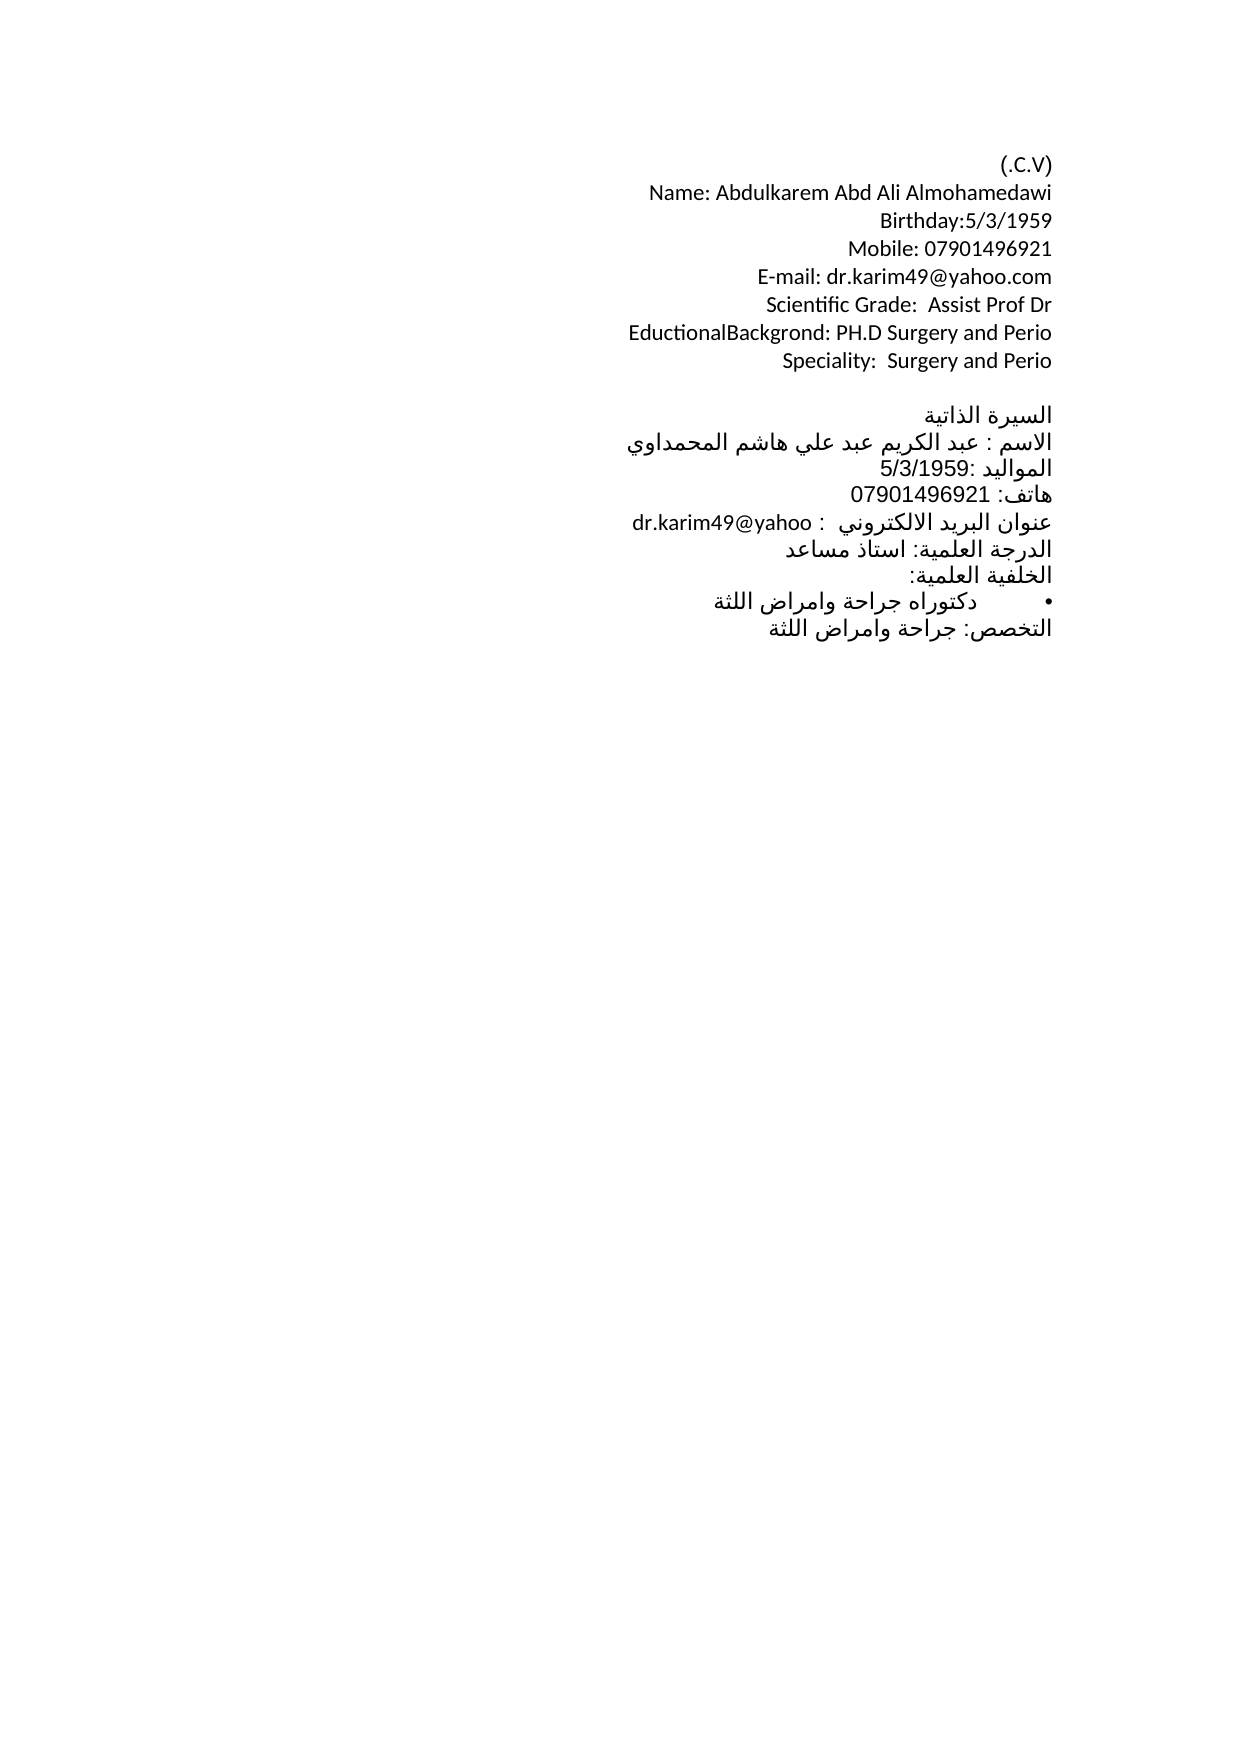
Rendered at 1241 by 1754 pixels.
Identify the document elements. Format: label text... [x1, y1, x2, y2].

text الخلفية العلمية: • دكتوراه جراحة وامراض اللثة [187, 562, 1053, 615]
text عنوان البريد الالكتروني : dr.karim49@yahoo [187, 508, 1053, 536]
text Name: Abdulkarem Abd Ali Almohamedawi [187, 178, 1053, 206]
text Scientific Grade: Assist Prof Dr [187, 290, 1053, 318]
text Birthday:5/3/1959 [187, 206, 1053, 234]
text الدرجة العلمية: استاذ مساعد [187, 536, 1053, 562]
text التخصص: جراحة وامراض اللثة [187, 615, 1053, 641]
text هاتف: 07901496921 [187, 481, 1053, 508]
text Speciality: Surgery and Perio [187, 346, 1053, 374]
text (C.V.) [187, 150, 1053, 178]
text الاسم : عبد الكريم عبد علي هاشم المحمداوي [187, 428, 1053, 455]
text Mobile: 07901496921 [187, 234, 1053, 262]
text EductionalBackgrond: PH.D Surgery and Perio [187, 318, 1053, 346]
text المواليد :5/3/1959 [187, 455, 1053, 481]
text E-mail: dr.karim49@yahoo.com [187, 262, 1053, 290]
text السيرة الذاتية [187, 402, 1053, 428]
